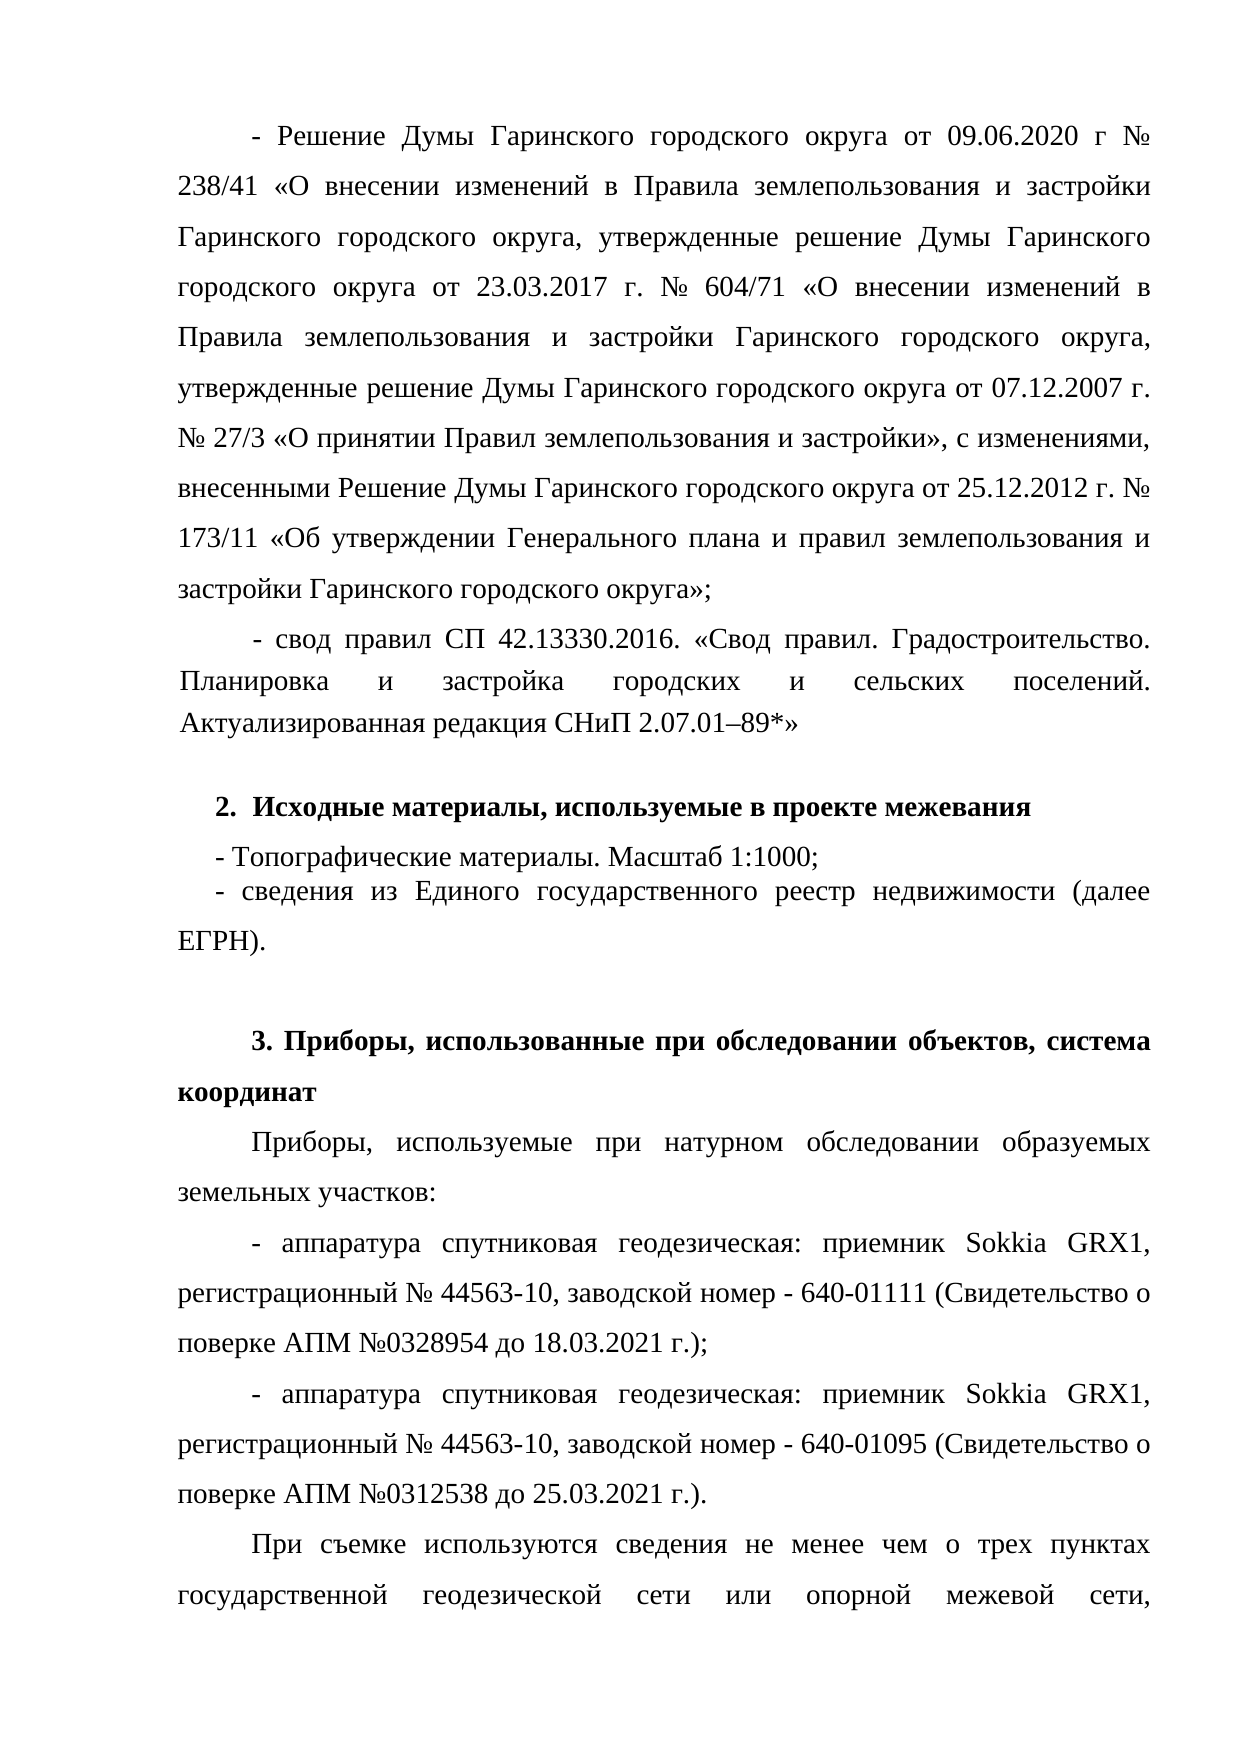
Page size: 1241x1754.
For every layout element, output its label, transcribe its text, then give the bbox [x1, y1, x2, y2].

text - аппаратура спутниковая геодезическая: приемник Sokkia GRX1, регистрационный № 44563-10, заводской номер - 640-01111 (Свидетельство о поверке АПМ №0328954 до 18.03.2021 г.); [177, 1225, 1152, 1359]
text Приборы, используемые при натурном обследовании образуемых земельных участков: [177, 1124, 1152, 1208]
text - Топографические материалы. Масштаб 1:1000; [177, 839, 1152, 873]
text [177, 1527, 1152, 1611]
text - сведения из Единого государственного реестр недвижимости (далее ЕГРН). [177, 873, 1152, 956]
text - аппаратура спутниковая геодезическая: приемник Sokkia GRX1, регистрационный № 44563-10, заводской номер - 640-01095 (Свидетельство о поверке АПМ №0312538 до 25.03.2021 г.). [177, 1376, 1152, 1510]
text - свод правил СП 42.13330.2016. «Свод правил. Градостроительство. Планировка и застройка городских и сельских поселений. Актуализированная редакция СНиП 2.07.01–89*» [179, 621, 1152, 738]
text 3. Приборы, использованные при обследовании объектов, система координат [177, 1023, 1152, 1107]
text - Решение Думы Гаринского городского округа от 09.06.2020 г № 238/41 «О внесении изменений в Правила землепользования и застройки Гаринского городского округа, утвержденные решение Думы Гаринского городского округа от 23.03.2017 г. № 604/71 «О внесении изменений в Правила землепользования и застройки Гаринского городского округа, утвержденные решение Думы Гаринского городского округа от 07.12.2007 г. № 27/3 «О принятии Правил землепользования и застройки», с изменениями, внесенными Решение Думы Гаринского городского округа от 25.12.2012 г. № 173/11 «Об утверждении Генерального плана и правил землепользования и застройки Гаринского городского округа»; [177, 118, 1152, 604]
list Исходные материалы, используемые в проекте межевания [215, 789, 1152, 822]
